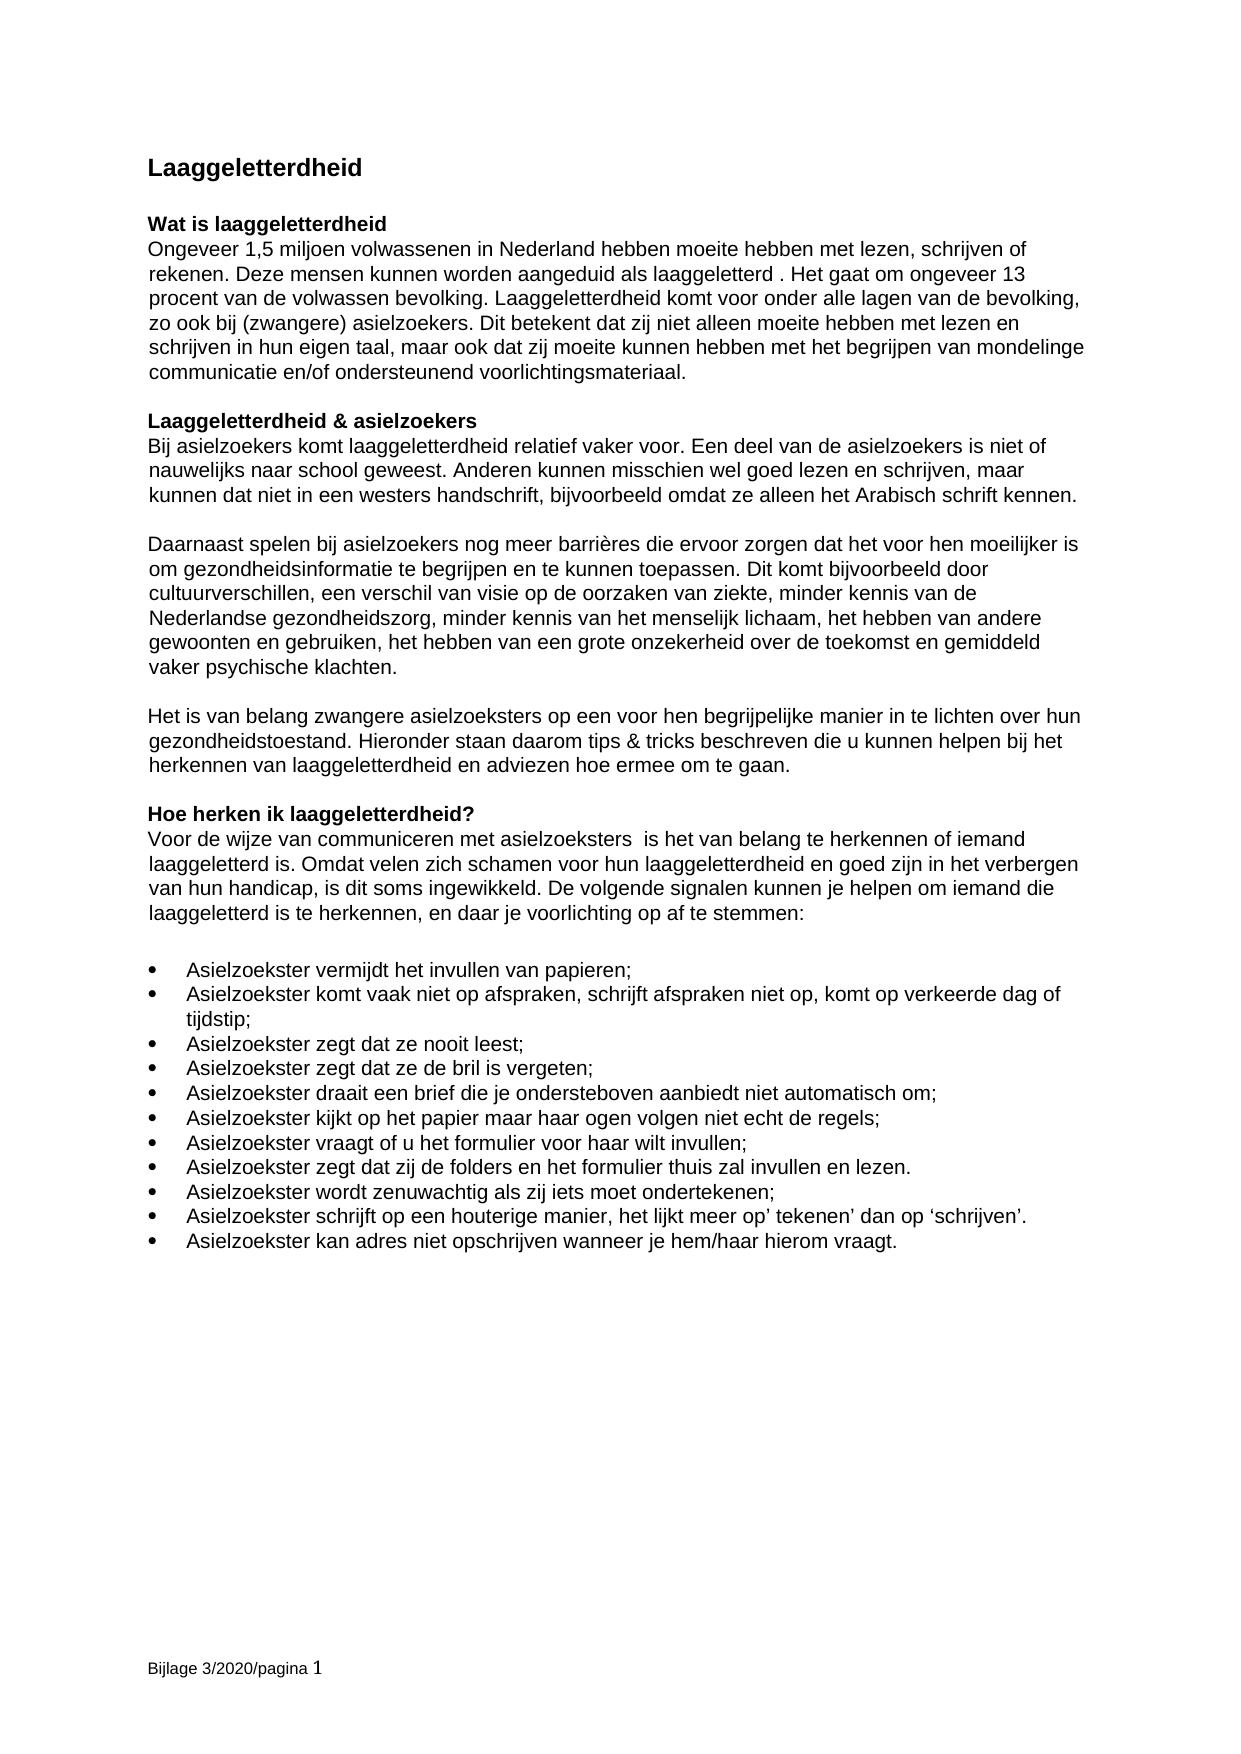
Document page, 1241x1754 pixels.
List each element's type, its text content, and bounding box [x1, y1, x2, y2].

text Wat is laaggeletterdheid [147, 212, 1089, 236]
list Asielzoekster draait een brief die je ondersteboven aanbiedt niet automatisch om; [149, 1081, 1089, 1105]
text Hoe herken ik laaggeletterdheid? [147, 802, 1089, 826]
list Asielzoekster wordt zenuwachtig als zij iets moet ondertekenen; [149, 1180, 1089, 1204]
list Asielzoekster zegt dat ze nooit leest; [149, 1032, 1089, 1056]
list Asielzoekster zegt dat zij de folders en het formulier thuis zal invullen en lezen. [149, 1155, 1089, 1179]
list Asielzoekster kijkt op het papier maar haar ogen volgen niet echt de regels; [149, 1106, 1089, 1130]
text Laaggeletterdheid & asielzoekers [147, 409, 1089, 433]
list Asielzoekster schrijft op een houterige manier, het lijkt meer op’ tekenen’ dan op ‘schrijven’. [149, 1204, 1089, 1228]
list Asielzoekster zegt dat ze de bril is vergeten; [149, 1056, 1089, 1080]
list Asielzoekster vraagt of u het formulier voor haar wilt invullen; [149, 1130, 1089, 1154]
text Voor de wijze van communiceren met asielzoeksters is het van belang te herkennen of iemand laaggeletterd is. Omdat velen zich schamen voor hun laaggeletterdheid en goed zijn in het verbergen van hun handicap, is dit soms ingewikkeld. De volgende signalen kunnen je helpen om iemand die laaggeletterd is te herkennen, en daar je voorlichting op af te stemmen: [147, 827, 1089, 925]
text Bij asielzoekers komt laaggeletterdheid relatief vaker voor. Een deel van de asielzoekers is niet of nauwelijks naar school geweest. Anderen kunnen misschien wel goed lezen en schrijven, maar kunnen dat niet in een westers handschrift, bijvoorbeeld omdat ze alleen het Arabisch schrift kennen. [147, 433, 1089, 507]
text Laaggeletterdheid [147, 153, 1089, 182]
list Asielzoekster vermijdt het invullen van papieren; [149, 958, 1089, 982]
text Daarnaast spelen bij asielzoekers nog meer barrières die ervoor zorgen dat het voor hen moeilijker is om gezondheidsinformatie te begrijpen en te kunnen toepassen. Dit komt bijvoorbeeld door cultuurverschillen, een verschil van visie op de oorzaken van ziekte, minder kennis van de Nederlandse gezondheidszorg, minder kennis van het menselijk lichaam, het hebben van andere gewoonten en gebruiken, het hebben van een grote onzekerheid over de toekomst en gemiddeld vaker psychische klachten. [147, 532, 1089, 679]
text Het is van belang zwangere asielzoeksters op een voor hen begrijpelijke manier in te lichten over hun gezondheidstoestand. Hieronder staan daarom tips & tricks beschreven die u kunnen helpen bij het herkennen van laaggeletterdheid en adviezen hoe ermee om te gaan. [147, 704, 1089, 777]
list Asielzoekster komt vaak niet op afspraken, schrijft afspraken niet op, komt op verkeerde dag of tijdstip; [149, 982, 1089, 1031]
list Asielzoekster kan adres niet opschrijven wanneer je hem/haar hierom vraagt. [149, 1229, 1089, 1253]
text Ongeveer 1,5 miljoen volwassenen in Nederland hebben moeite hebben met lezen, schrijven of rekenen. Deze mensen kunnen worden aangeduid als laaggeletterd . Het gaat om ongeveer 13 procent van de volwassen bevolking. Laaggeletterdheid komt voor onder alle lagen van de bevolking, zo ook bij (zwangere) asielzoekers. Dit betekent dat zij niet alleen moeite hebben met lezen en schrijven in hun eigen taal, maar ook dat zij moeite kunnen hebben met het begrijpen van mondelinge communicatie en/of ondersteunend voorlichtingsmateriaal. [147, 237, 1089, 384]
